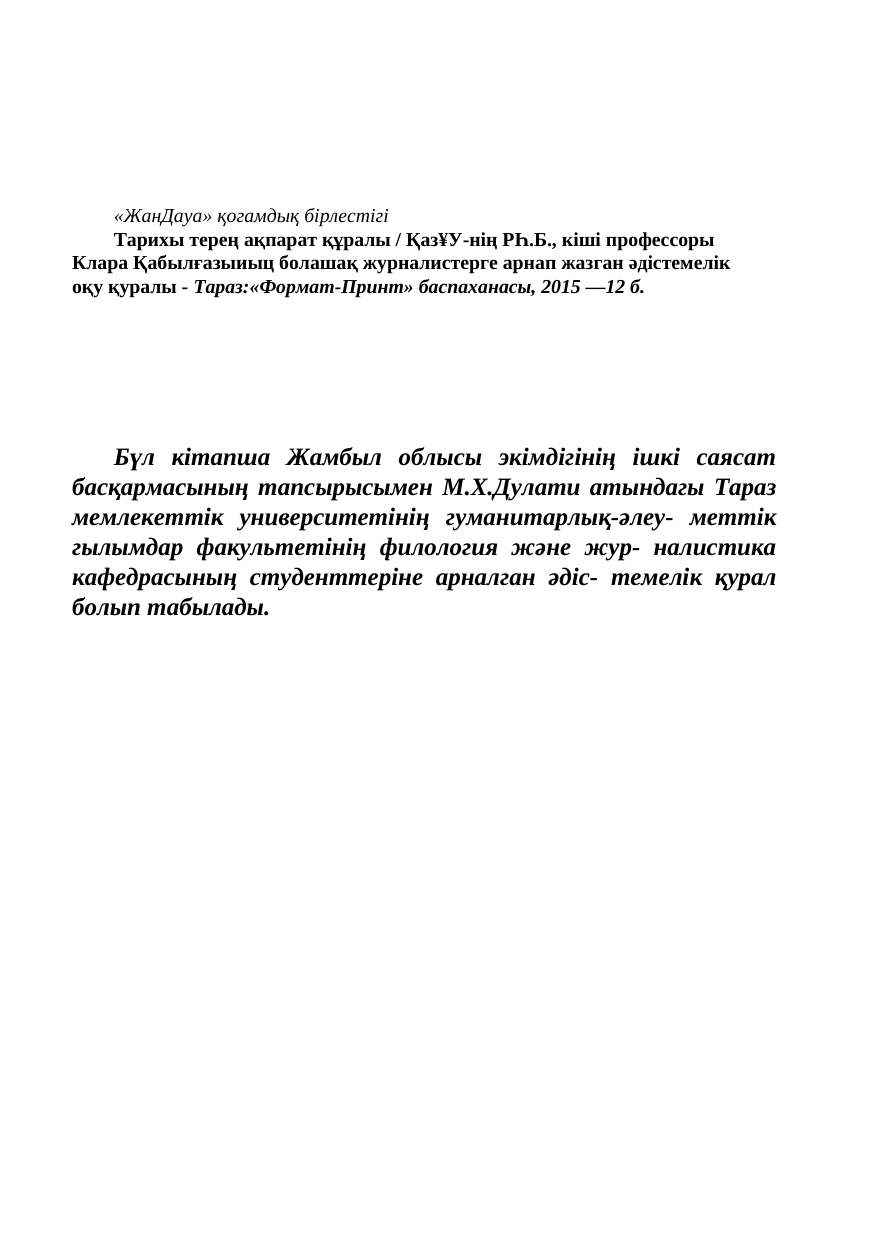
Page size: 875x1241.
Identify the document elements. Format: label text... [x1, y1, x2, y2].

text «ЖанДауа» қогамдық бірлестігі [72, 204, 821, 227]
text Тарихы терең ақпарат құралы / Қаз¥У-нің РҺ.Б., кіші профессоры Клара Қабылғазыиыц болашақ журналистерге арнап жазган әдістемелік оқу қуралы - Тараз:«Формат-Принт» баспаханасы, 2015 —12 б. [72, 227, 754, 298]
text Бүл кітапша Жамбыл облысы экімдігінің ішкі саясат басқармасының тапсырысымен М.Х.Дулати атындагы Тараз мемлекеттік университетінің гуманитарлық-әлеу- меттік гылымдар факультетінің филология және жур- налистика кафедрасының студенттеріне арналган әдіс- темелік қурал болып табылады. [72, 442, 777, 622]
